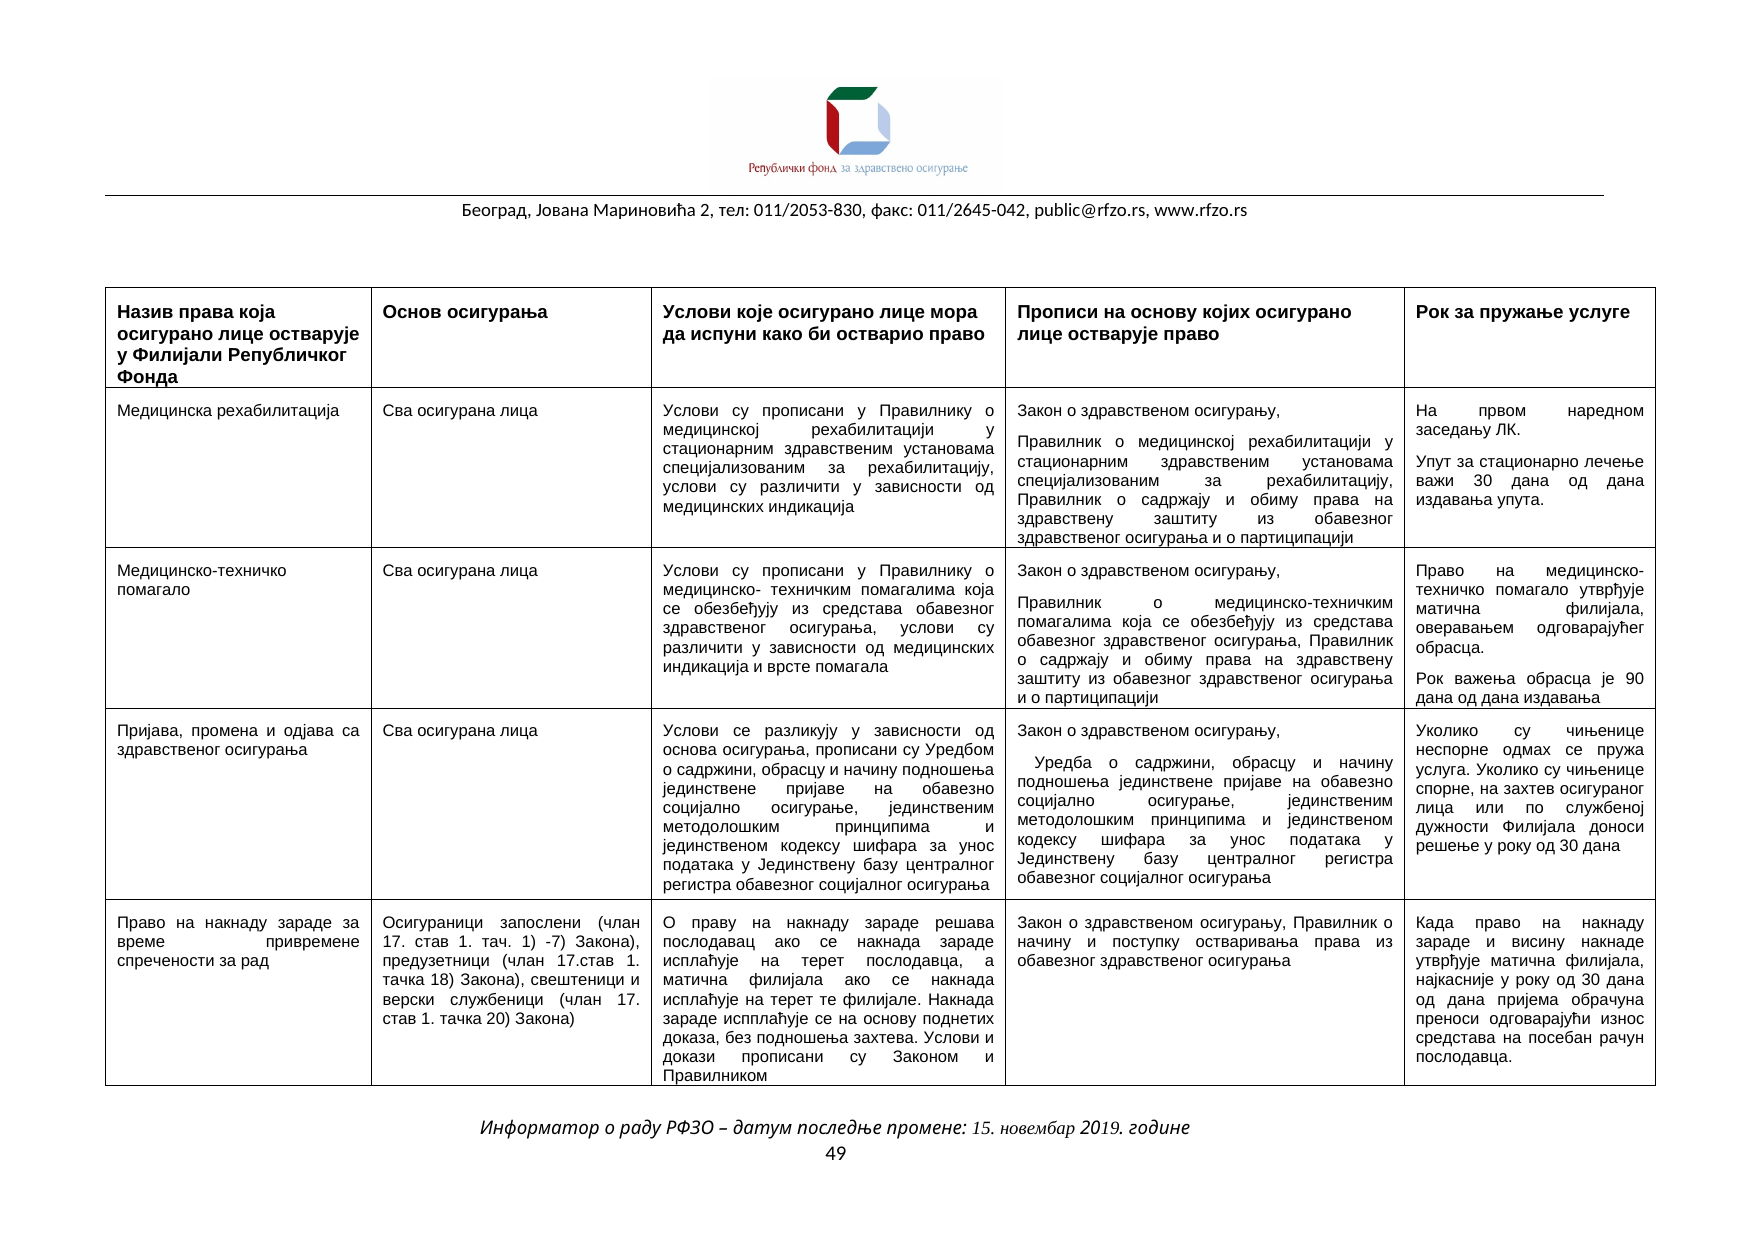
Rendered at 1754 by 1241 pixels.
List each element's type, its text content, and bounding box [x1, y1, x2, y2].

table_cell Када право на накнаду зараде и висину накнаде утврђује матична филијала, најкасније у року од 30 дана од дана пријема обрачуна преноси одговарајући износ средстава на посебан рачун послодавца. [1405, 900, 1655, 1085]
table_cell Медицинско-техничко помагало [106, 548, 371, 707]
table_cell Сва осигурана лица [372, 388, 651, 547]
table_header Рок за пружање услуге [1405, 288, 1655, 387]
table_cell Осигураници запослени (члан 17. став 1. тач. 1) -7) Закона), предузетници (члан 17.став 1. тачка 18) Закона), свештеници и верски службеници (члан 17. став 1. тачка 20) Закона) [372, 900, 651, 1085]
table_cell Право на медицинско-техничко помагало утврђује матична филијала, оверавањем одговарајућег обрасца. Рок важења обрасца је 90 дана од дана издавања [1405, 548, 1655, 707]
table_cell Сва осигурана лица [372, 548, 651, 707]
table_header Прописи на основу којих осигурано лице остварује право [1006, 288, 1404, 387]
table_header Назив права која осигурано лице остварује у Филијали Републичког Фонда [106, 288, 371, 387]
table_cell Закон о здравственом осигурању, Правилник о медицинској рехабилитацији у стационарним здравственим установама специјализованим за рехабилитацију, Правилник о садржају и обиму права на здравствену заштиту из обавезног здравственог осигурања и о партиципацији [1006, 388, 1404, 547]
table_cell Услови су прописани у Правилнику о медицинско- техничким помагалима која се обезбеђују из средстава обавезног здравственог осигурања, услови су различити у зависности од медицинских индикација и врсте помагала [652, 548, 1005, 707]
table_header Услови које осигурано лице мора да испуни како би остварио право [652, 288, 1005, 387]
table_cell Закон о здравственом осигурању, Правилник о медицинско-техничким помагалима која се обезбеђују из средстава обавезног здравственог осигурања, Правилник о садржају и обиму права на здравствену заштиту из обавезног здравственог осигурања и о партиципацији [1006, 548, 1404, 707]
table_cell Уколико су чињенице неспорне одмах се пружа услуга. Уколико су чињенице спорне, на захтев осигураног лица или по службеној дужности Филијала доноси решење у року од 30 дана [1405, 709, 1655, 899]
table_cell Право на накнаду зараде за време привремене спречености за рад [106, 900, 371, 1085]
table_cell Закон о здравственом осигурању, Уредба о садржини, обрасцу и начину подношења јединствене пријаве на обавезно социјално осигурање, јединственим методолошким принципима и јединственом кодексу шифара за унос података у Јединствену базу централног регистра обавезног социјалног осигурања [1006, 709, 1404, 899]
table_cell Сва осигурана лица [372, 709, 651, 899]
table_cell Услови су прописани у Правилнику о медицинској рехабилитацији у стационарним здравственим установама специјализованим за рехабилитацију, услови су различити у зависности од медицинских индикација [652, 388, 1005, 547]
table_cell Пријава, промена и одјава са здравственог осигурања [106, 709, 371, 899]
picture [705, 75, 1004, 195]
table_cell О праву на накнаду зараде решава послодавац ако се накнада зараде исплаћује на терет послодавца, а матична филијала ако се накнада исплаћује на терет те филијале. Накнада зараде испплаћује се на основу поднетих доказа, без подношења захтева. Услови и докази прописани су Законом и Правилником [652, 900, 1005, 1085]
table_cell Медицинска рехабилитација [106, 388, 371, 547]
table_cell Закон о здравственом осигурању, Правилник о начину и поступку остваривања права из обавезног здравственог осигурања [1006, 900, 1404, 1085]
table_cell Услови се разликују у зависности од основа осигурања, прописани су Уредбом о садржини, обрасцу и начину подношења јединствене пријаве на обавезно социјално осигурање, јединственим методолошким принципима и јединственом кодексу шифара за унос података у Јединствену базу централног регистра обавезног социјалног осигурања [652, 709, 1005, 899]
table_header Основ осигурања [372, 288, 651, 387]
table_cell На првом наредном заседању ЛК. Упут за стационарно лечење важи 30 дана од дана издавања упута. [1405, 388, 1655, 547]
